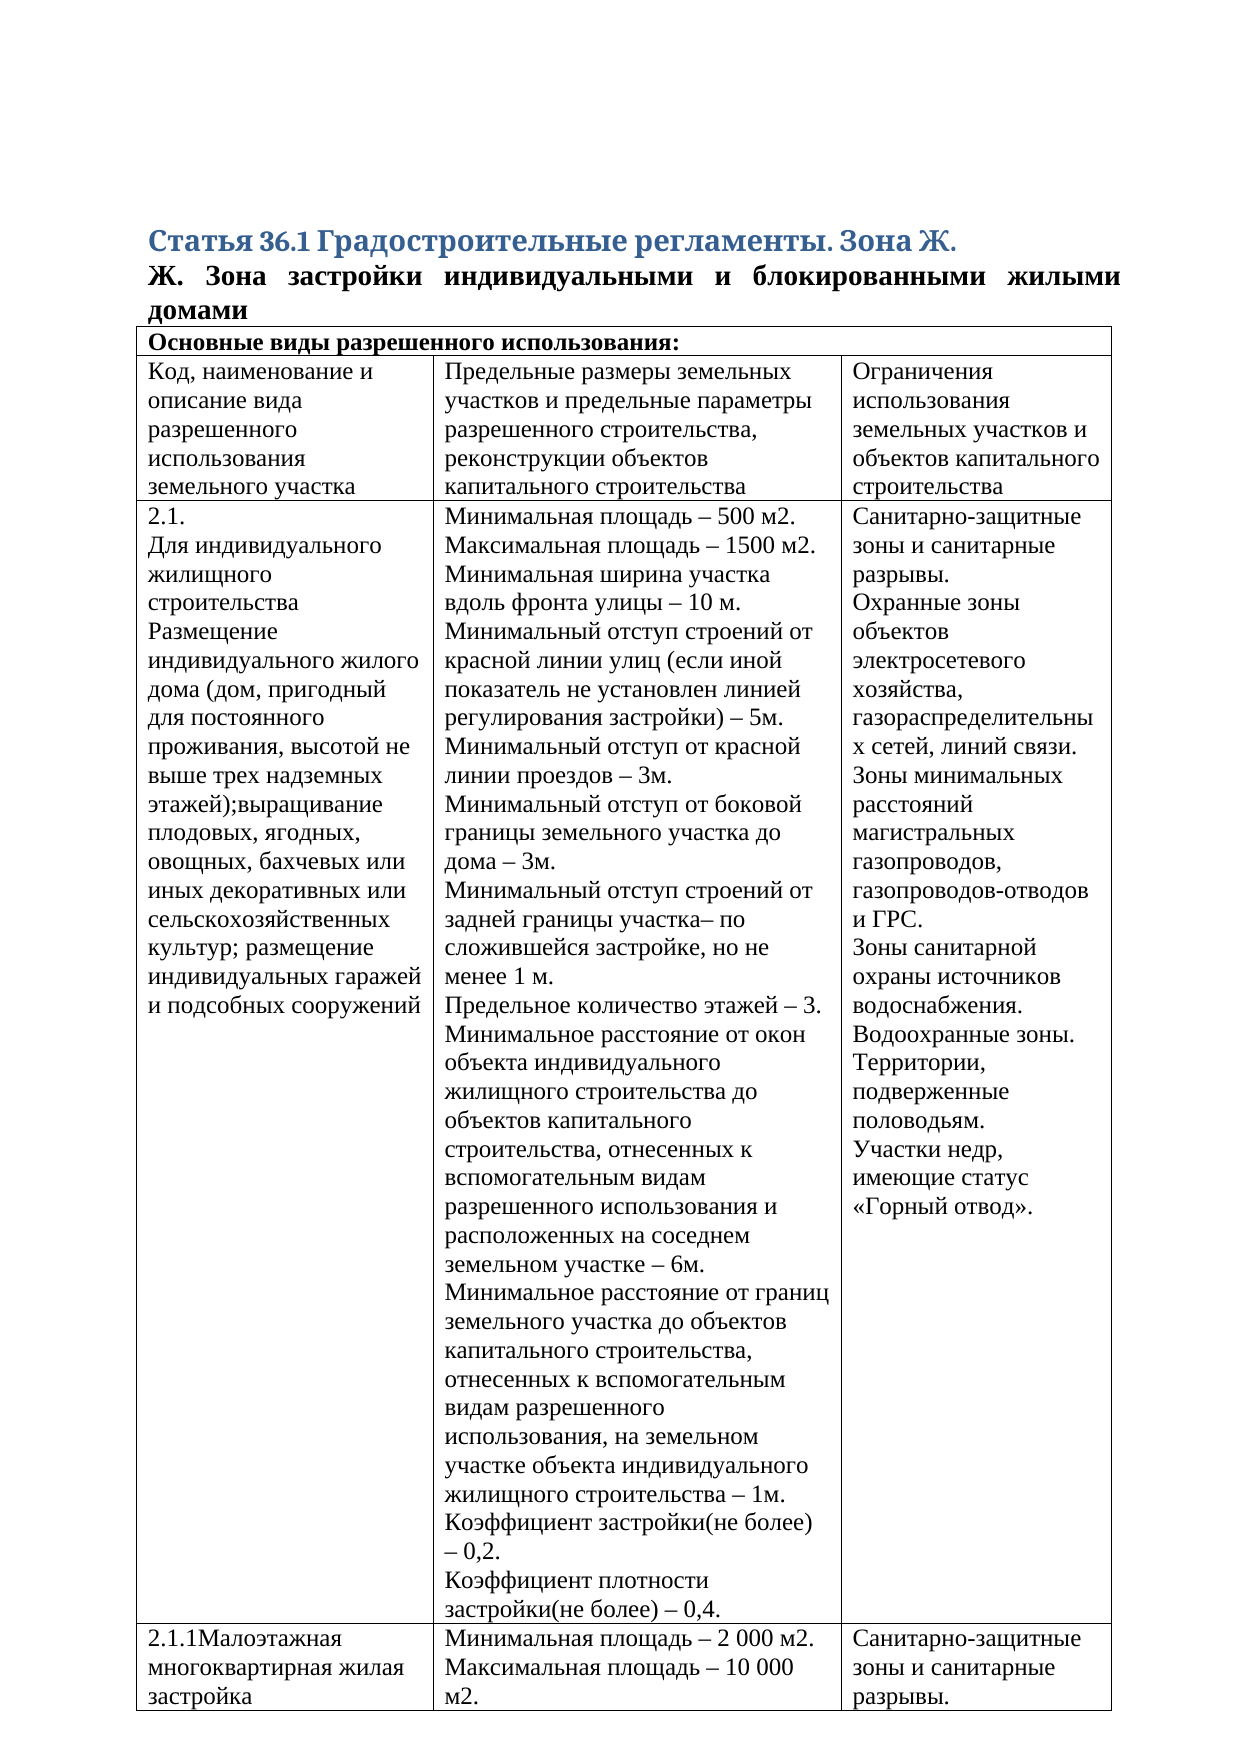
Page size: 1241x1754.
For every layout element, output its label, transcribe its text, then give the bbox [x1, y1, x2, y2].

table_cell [137, 1624, 433, 1710]
table_cell Предельные размеры земельных участков и предельные параметры разрешенного строительства, реконструкции объектов капитального строительства [434, 356, 841, 500]
table_header Основные виды разрешенного использования: [137, 327, 1111, 355]
table_cell Минимальная площадь ‒ 500 м2. Максимальная площадь ‒ 1500 м2. Минимальная ширина участка вдоль фронта улицы ‒ 10 м. Минимальный отступ строений от красной линии улиц (если иной показатель не установлен линией регулирования застройки) ‒ 5м. Минимальный отступ от красной линии проездов ‒ 3м. Минимальный отступ от боковой границы земельного участка до дома ‒ 3м. Минимальный отступ строений от задней границы участка‒ по сложившейся застройке, но не менее 1 м. Предельное количество этажей ‒ 3. Минимальное расстояние от окон объекта индивидуального жилищного строительства до объектов капитального строительства, отнесенных к вспомогательным видам разрешенного использования и расположенных на соседнем земельном участке ‒ 6м. Минимальное расстояние от границ земельного участка до объектов капитального строительства, отнесенных к вспомогательным видам разрешенного использования, на земельном участке объекта индивидуального жилищного строительства ‒ 1м. Коэффициент застройки(не более) ‒ 0,2. Коэффициент плотности застройки(не более) ‒ 0,4. [434, 501, 841, 1622]
table_cell Код, наименование и описание вида разрешенного использования земельного участка [137, 356, 433, 500]
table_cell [842, 501, 1111, 1622]
subtitle Статья 36.1 Градостроительные регламенты. Зона Ж. [148, 225, 1122, 258]
table_cell Ограничения использования земельных участков и объектов капитального строительства [842, 356, 1111, 500]
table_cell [842, 1624, 1111, 1710]
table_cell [434, 1624, 841, 1710]
text Ж. Зона застройки индивидуальными и блокированными жилыми домами [148, 258, 1122, 326]
table_cell 2.1. Для индивидуального жилищного строительства Размещение индивидуального жилого дома (дом, пригодный для постоянного проживания, высотой не выше трех надземных этажей);выращивание плодовых, ягодных, овощных, бахчевых или иных декоративных или сельскохозяйственных культур; размещение индивидуальных гаражей и подсобных сооружений [137, 501, 433, 1622]
